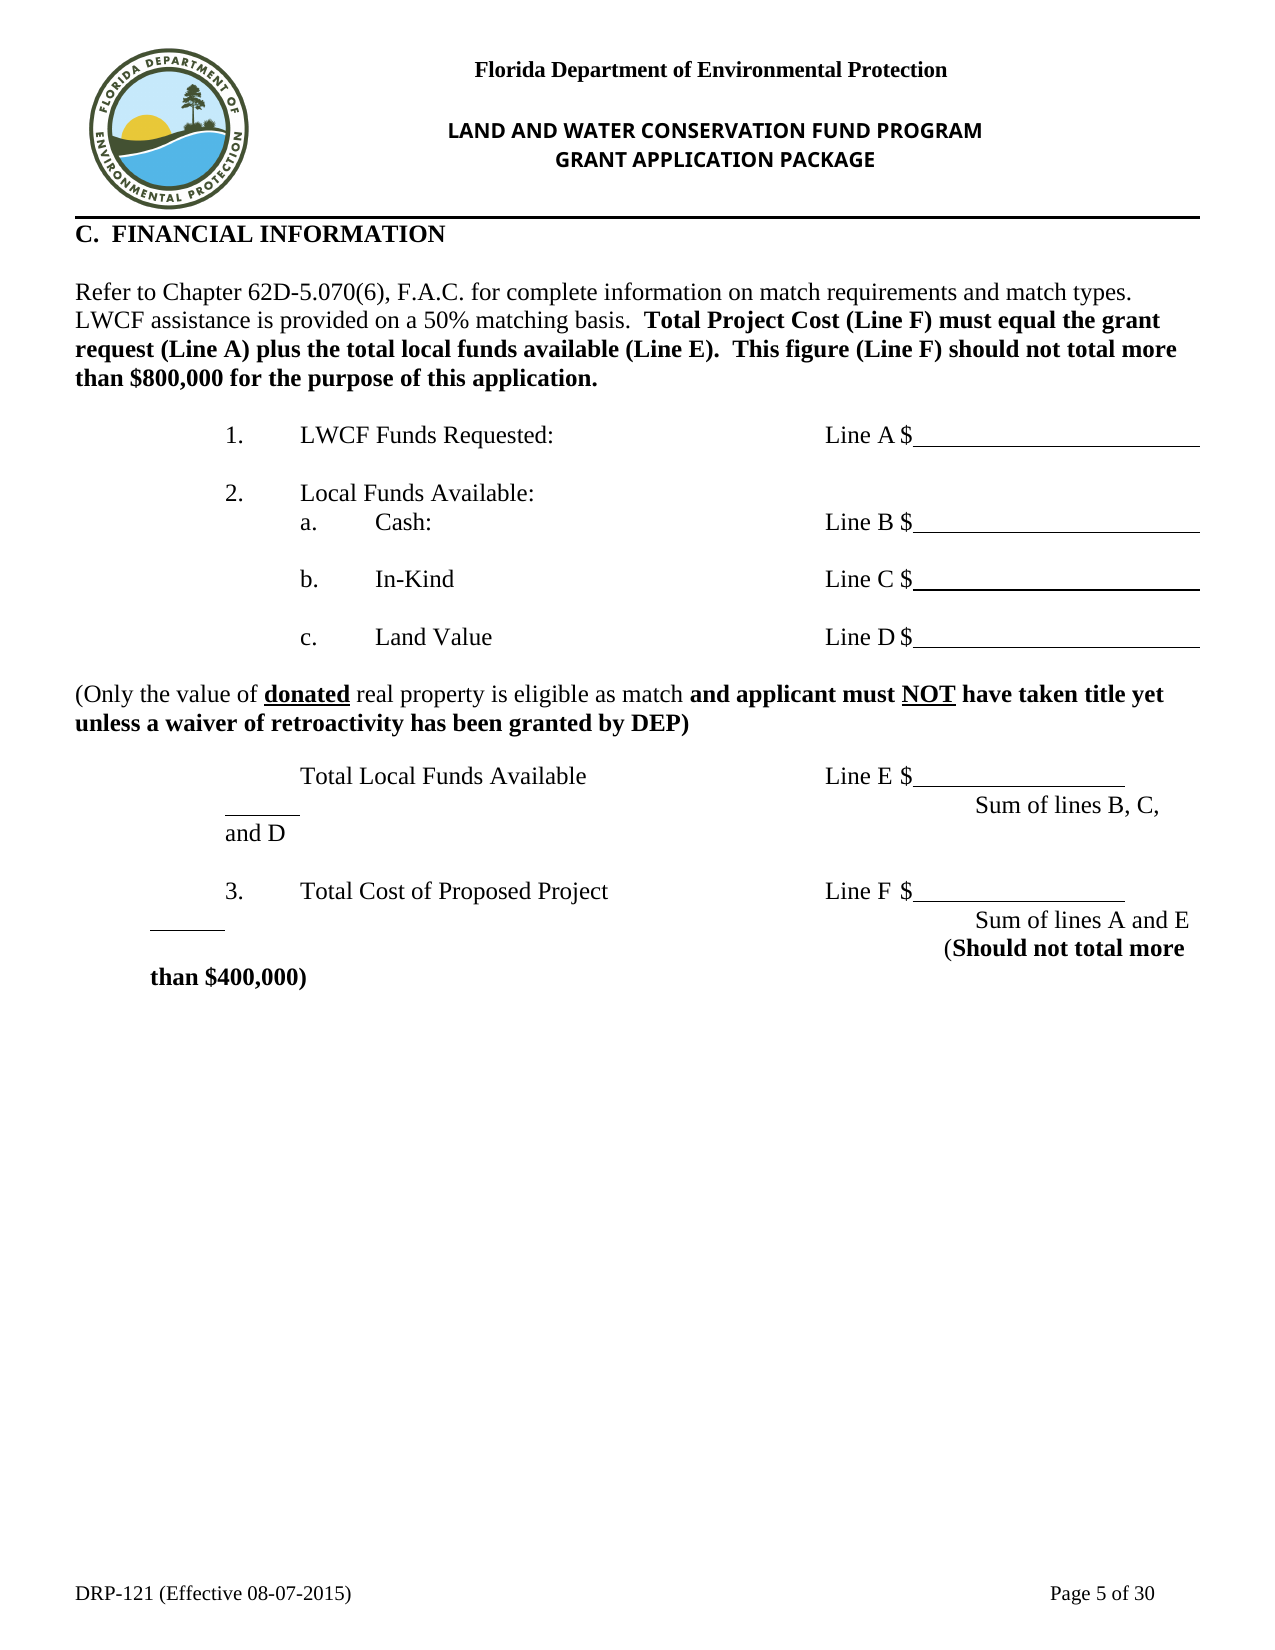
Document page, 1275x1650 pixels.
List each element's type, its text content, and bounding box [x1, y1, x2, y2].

picture [75, 45, 263, 215]
text C. FINANCIAL INFORMATION [75, 219, 1200, 248]
text (Only the value of donated real property is eligible as match and applicant must NOT have taken title yet unless a waiver of retroactivity has been granted by DEP) [75, 679, 1200, 737]
text 3. Total Cost of Proposed Project Line F $ Sum of lines A and E (Should not total more than $400,000) [150, 876, 1200, 991]
text Total Local Funds Available Line E $ Sum of lines B, C, and D [225, 761, 1200, 847]
text b. In-Kind Line C $ [75, 564, 1200, 593]
text 1. LWCF Funds Requested: Line A $ [75, 421, 1200, 449]
text Refer to Chapter 62D-5.070(6), F.A.C. for complete information on match requirements and match types. LWCF assistance is provided on a 50% matching basis. Total Project Cost (Line F) must equal the grant request (Line A) plus the total local funds available (Line E). This figure (Line F) should not total more than $800,000 for the purpose of this application. [75, 277, 1200, 392]
text c. Land Value Line D $ [75, 622, 1200, 651]
text 2. Local Funds Available: [75, 478, 1200, 507]
text a. Cash: Line B $ [75, 507, 1200, 536]
